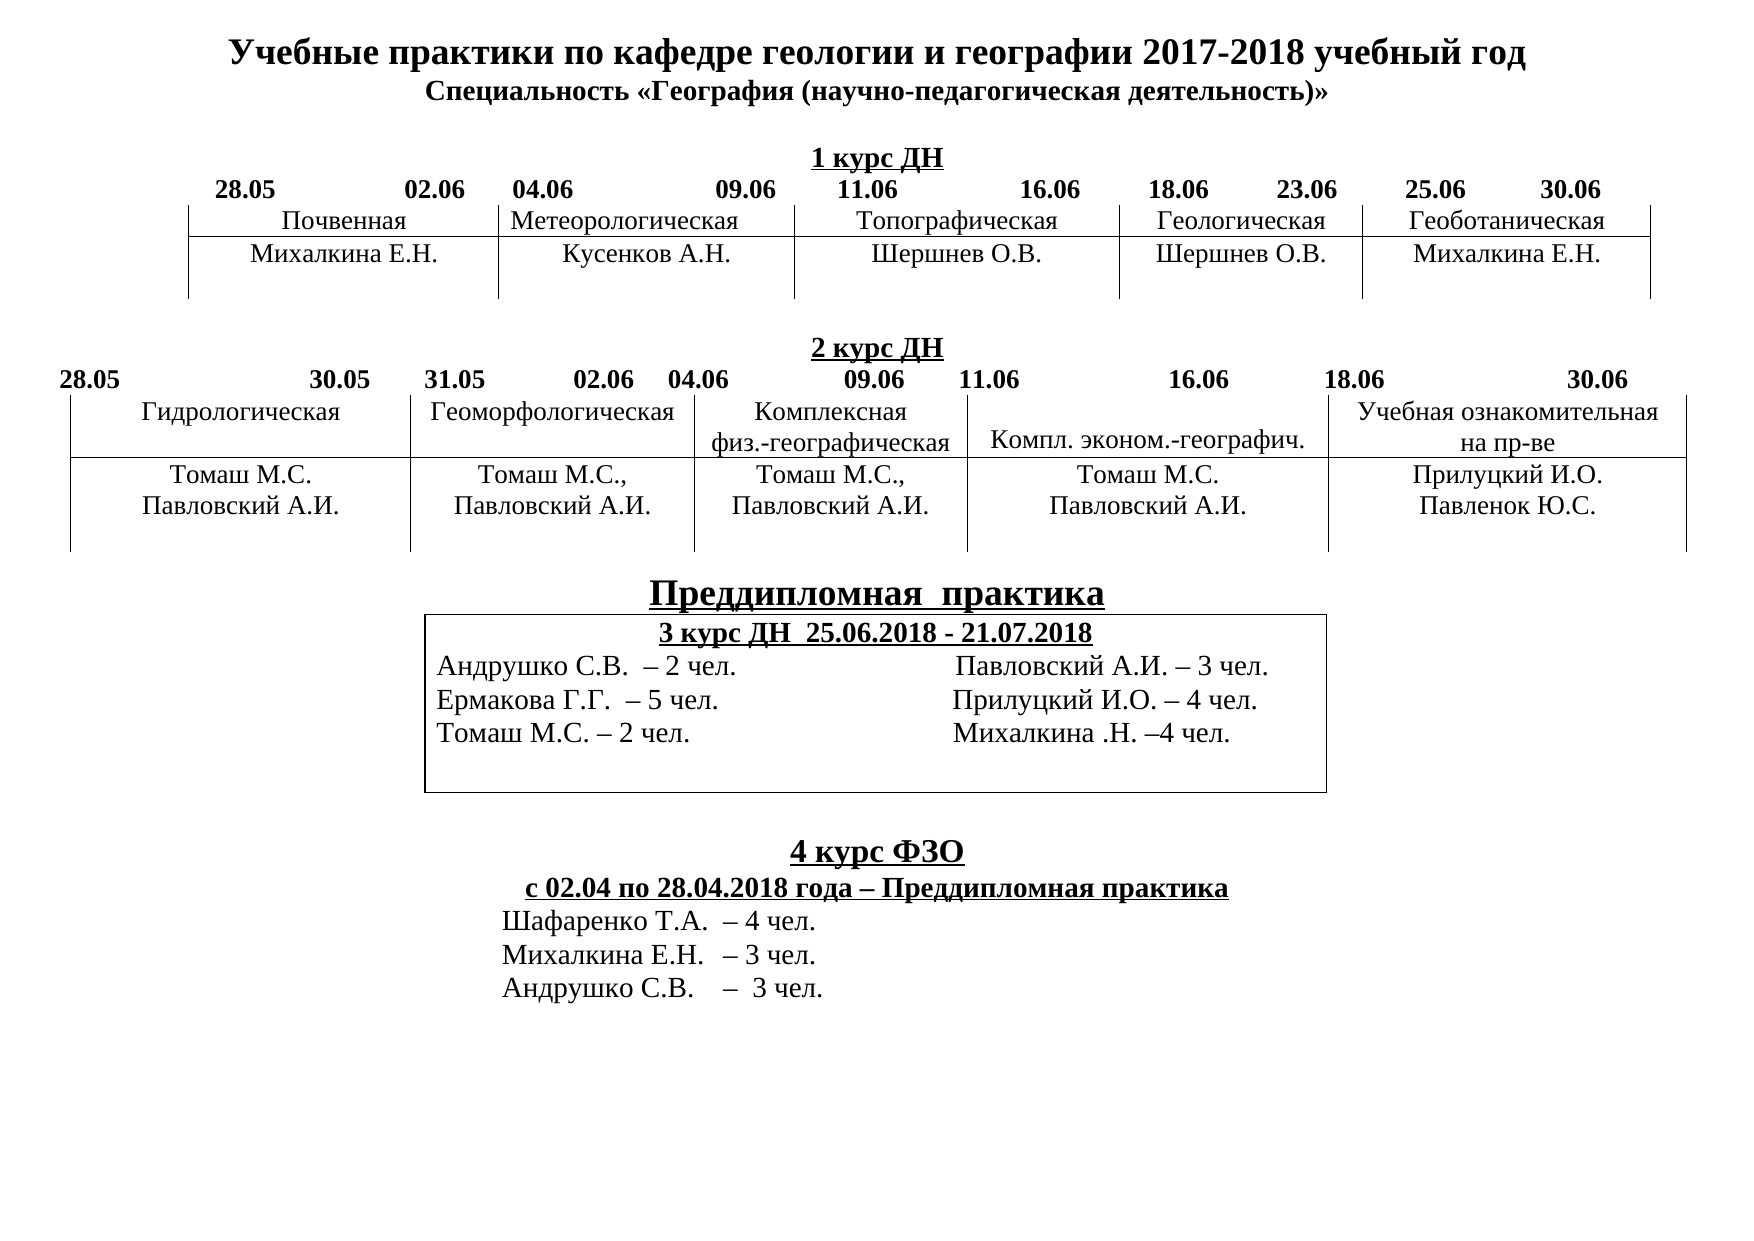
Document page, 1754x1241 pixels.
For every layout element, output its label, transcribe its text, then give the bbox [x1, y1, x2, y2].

table_cell Михалкина Е.Н. [1363, 237, 1650, 299]
text с 02.04 по 28.04.2018 года – Преддипломная практика [59, 870, 1695, 903]
text 2 курс ДН [59, 330, 1695, 364]
table_header Геологическая [1120, 205, 1362, 236]
text Преддипломная практика [59, 571, 1695, 614]
text 4 курс ФЗО [59, 831, 1695, 870]
table_cell Томаш М.С., Павловский А.И. [411, 458, 694, 552]
table_cell Кусенков А.Н. [499, 237, 794, 299]
table_header Топографическая [795, 205, 1119, 236]
text Специальность «География (научно-педагогическая деятельность)» [59, 73, 1695, 106]
text Андрушко С.В. – 3 чел. [59, 970, 1695, 1004]
text 28.05 02.06 04.06 09.06 11.06 16.06 18.06 23.06 25.06 30.06 [59, 173, 1695, 204]
table_cell Михалкина Е.Н. [189, 237, 498, 299]
table_header Геоботаническая [1363, 205, 1650, 236]
table_cell Прилуцкий И.О. Павленок Ю.С. [1329, 458, 1686, 552]
table_header 3 курс ДН 25.06.2018 - 21.07.2018 Андрушко С.В. – 2 чел. Павловский А.И. – 3 чел. Ермакова Г.Г. – 5 чел. Прилуцкий И.О. – 4 чел. Томаш М.С. – 2 чел. Михалкина .Н. –4 чел. [426, 615, 1326, 792]
text Михалкина Е.Н. – 3 чел. [59, 937, 1695, 970]
table_cell Шершнев О.В. [1120, 237, 1362, 299]
text 28.05 30.05 31.05 02.06 04.06 09.06 11.06 16.06 18.06 30.06 [59, 364, 1695, 395]
table_header Учебная ознакомительная на пр-ве [1329, 395, 1686, 457]
text Шафаренко Т.А. – 4 чел. [59, 903, 1695, 937]
table_header Метеорологическая [499, 205, 794, 236]
text Учебные практики по кафедре геологии и географии 2017-2018 учебный год [59, 29, 1695, 73]
table_header Геоморфологическая [411, 395, 694, 457]
text 1 курс ДН [59, 140, 1695, 173]
table_header Компл. эконом.-географич. [968, 395, 1328, 457]
table_cell Шершнев О.В. [795, 237, 1119, 299]
table_header Гидрологическая [71, 395, 410, 457]
table_cell Томаш М.С. Павловский А.И. [71, 458, 410, 552]
table_cell Томаш М.С., Павловский А.И. [695, 458, 967, 552]
table_header Комплексная физ.-географическая [695, 395, 967, 457]
table_cell Томаш М.С. Павловский А.И. [968, 458, 1328, 552]
table_header Почвенная [189, 205, 498, 236]
